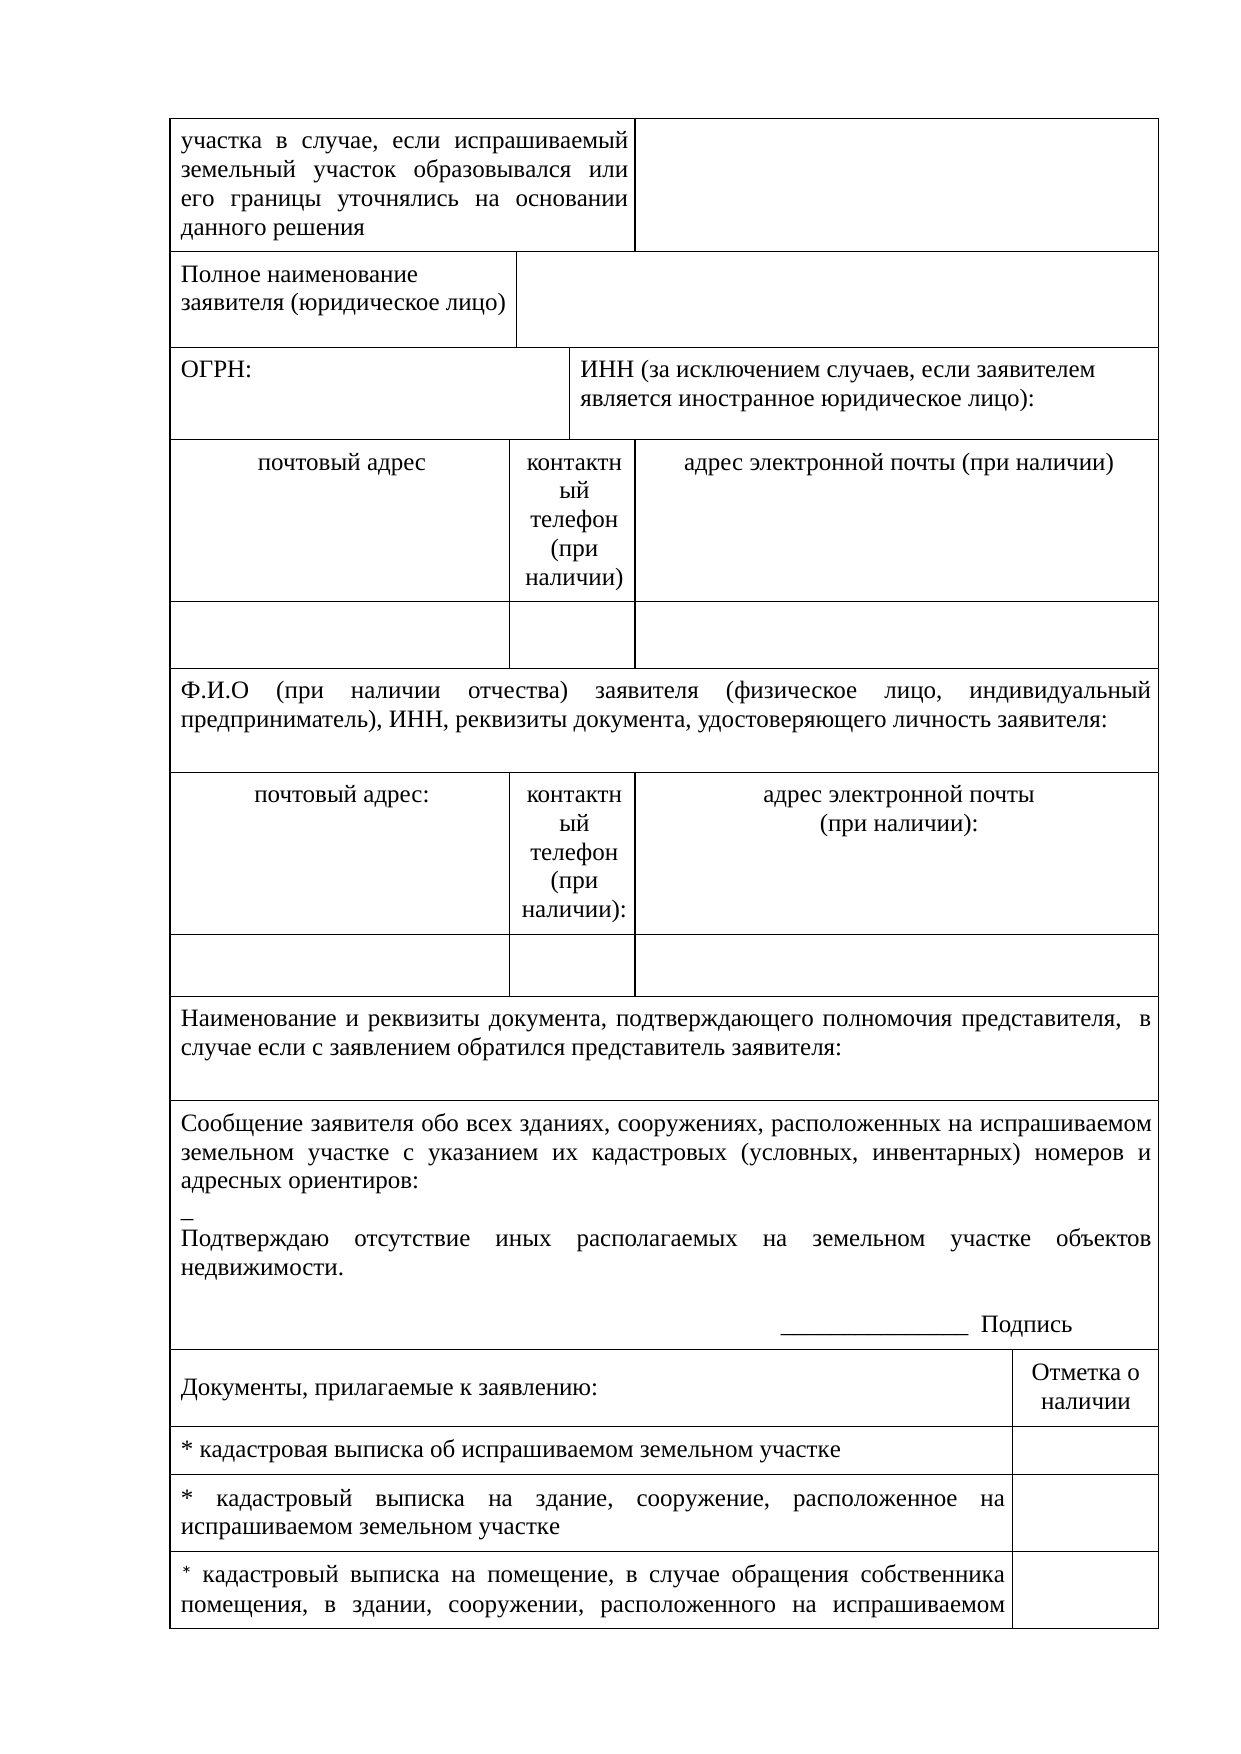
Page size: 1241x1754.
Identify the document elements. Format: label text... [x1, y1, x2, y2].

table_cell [171, 119, 634, 251]
table_cell [1013, 1552, 1158, 1628]
table_cell [510, 935, 634, 996]
table_cell почтовый адрес [171, 440, 509, 601]
table_cell адрес электронной почты (при наличии) [636, 440, 1158, 601]
table_cell [636, 602, 1158, 668]
table_cell Наименование и реквизиты документа, подтверждающего полномочия представителя, в случае если с заявлением обратился представитель заявителя: [171, 997, 1158, 1100]
table_cell [1013, 1475, 1158, 1551]
table_cell Документы, прилагаемые к заявлению: [171, 1350, 1012, 1426]
table_cell * кадастровый выписка на здание, сооружение, расположенное на испрашиваемом земельном участке [171, 1475, 1012, 1551]
table_cell [1013, 1427, 1158, 1474]
table_cell [636, 935, 1158, 996]
table_cell Отметка о наличии [1013, 1350, 1158, 1426]
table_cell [171, 1552, 1012, 1628]
table_cell Ф.И.О (при наличии отчества) заявителя (физическое лицо, индивидуальный предприниматель), ИНН, реквизиты документа, удостоверяющего личность заявителя: [171, 669, 1158, 772]
table_cell * кадастровая выписка об испрашиваемом земельном участке [171, 1427, 1012, 1474]
table_cell Сообщение заявителя обо всех зданиях, сооружениях, расположенных на испрашиваемом земельном участке с указанием их кадастровых (условных, инвентарных) номеров и адресных ориентиров: _ Подтверждаю отсутствие иных располагаемых на земельном участке объектов недвижимости. _______________ Подпись [171, 1101, 1158, 1348]
table_cell [510, 602, 634, 668]
table_cell [171, 935, 509, 996]
table_cell почтовый адрес: [171, 773, 509, 934]
table_cell ИНН (за исключением случаев, если заявителем является иностранное юридическое лицо): [570, 348, 1158, 439]
table_cell контактный телефон (при наличии): [510, 773, 634, 934]
table_cell [517, 252, 1158, 347]
table_cell Полное наименование заявителя (юридическое лицо) [171, 252, 516, 347]
table_cell адрес электронной почты (при наличии): [636, 773, 1158, 934]
table_cell [171, 602, 509, 668]
table_cell ОГРН: [171, 348, 569, 439]
table_cell контактный телефон (при наличии) [510, 440, 634, 601]
table_cell [636, 119, 1158, 251]
